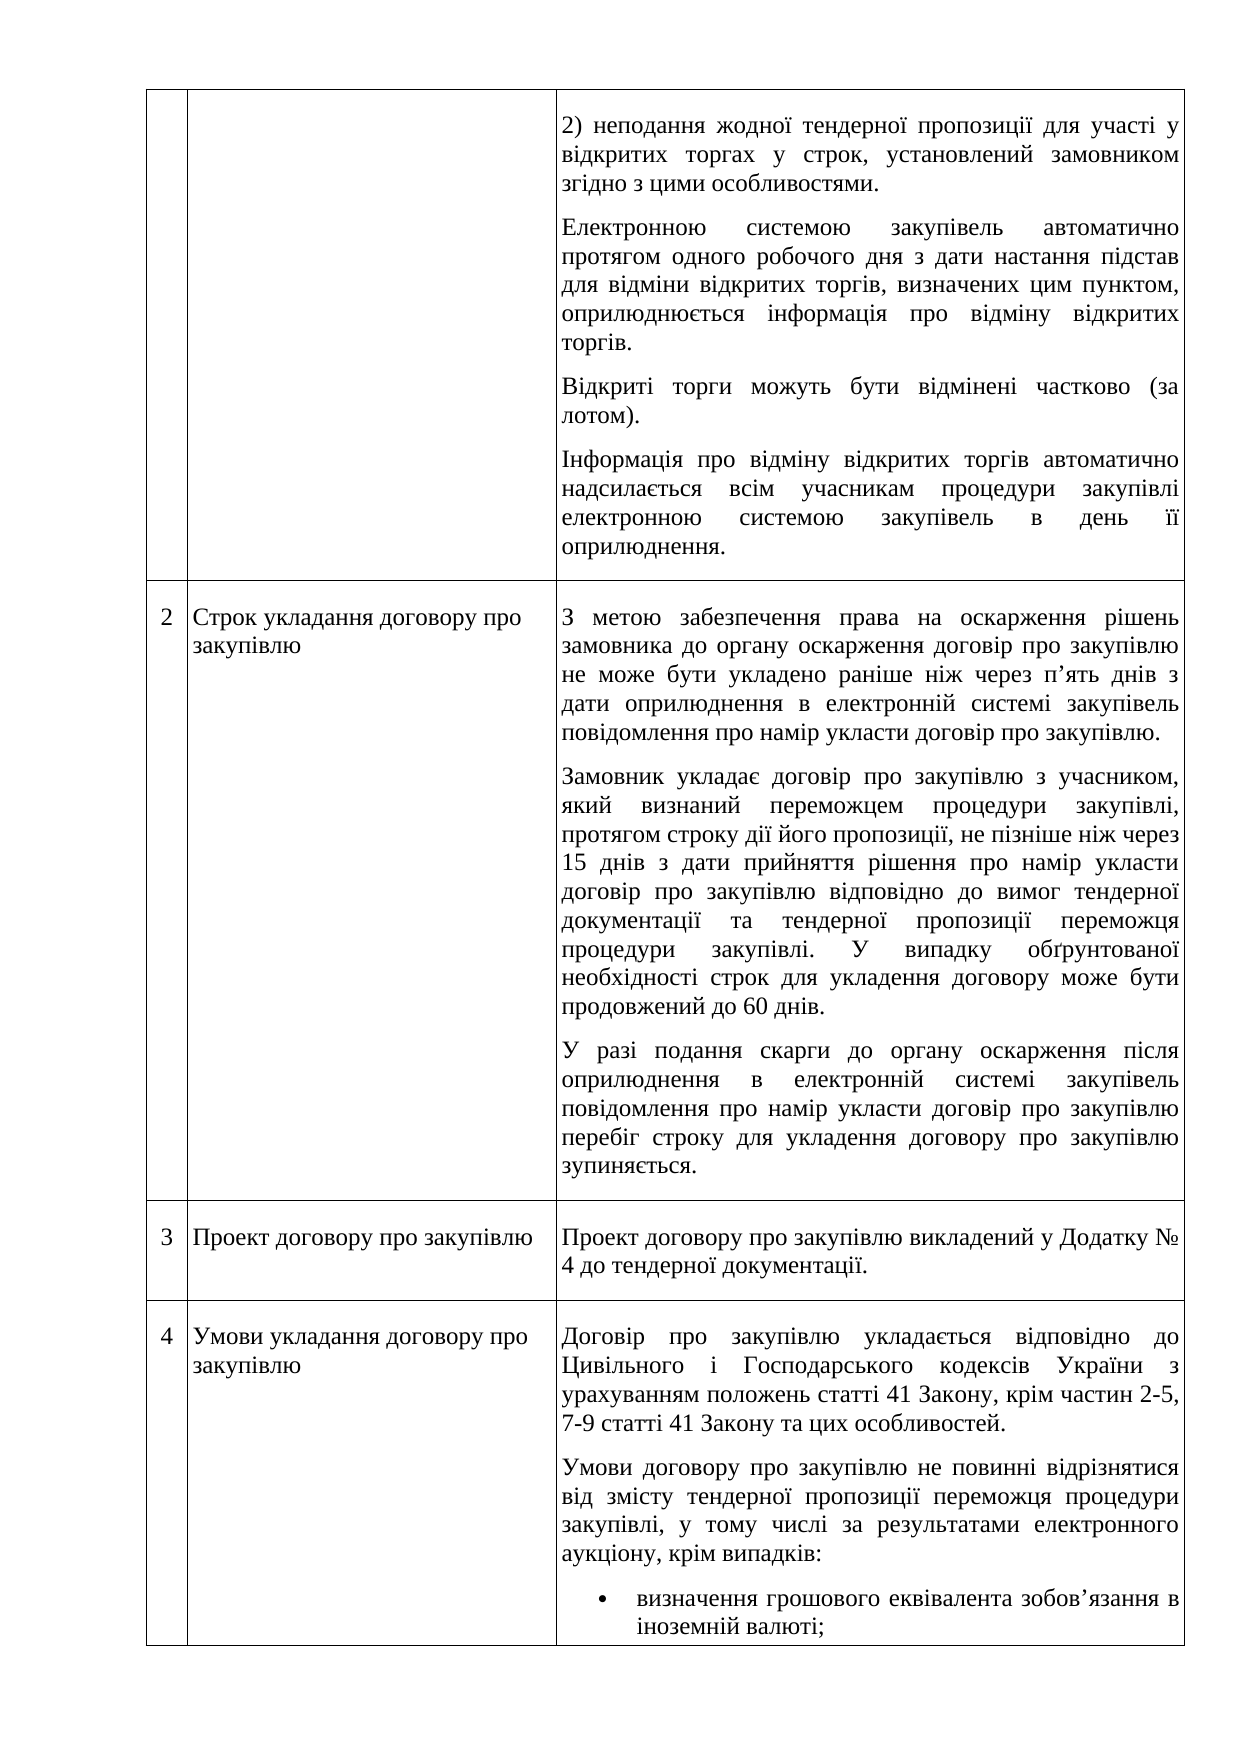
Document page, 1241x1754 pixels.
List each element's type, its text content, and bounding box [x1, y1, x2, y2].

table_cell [557, 1301, 1184, 1645]
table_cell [557, 90, 1184, 580]
table_cell 3 [147, 1201, 187, 1300]
table_cell Проект договору про закупівлю викладений у Додатку № 4 до тендерної документації. [557, 1201, 1184, 1300]
table_cell 4 [147, 1301, 187, 1645]
table_cell 1 [147, 90, 187, 580]
table_cell З метою забезпечення права на оскарження рішень замовника до органу оскарження договір про закупівлю не може бути укладено раніше ніж через п’ять днів з дати оприлюднення в електронній системі закупівель повідомлення про намір укласти договір про закупівлю. Замовник укладає договір про закупівлю з учасником, який визнаний переможцем процедури закупівлі, протягом строку дії його пропозиції, не пізніше ніж через 15 днів з дати прийняття рішення про намір укласти договір про закупівлю відповідно до вимог тендерної документації та тендерної пропозиції переможця процедури закупівлі. У випадку обґрунтованої необхідності строк для укладення договору може бути продовжений до 60 днів. У разі подання скарги до органу оскарження після оприлюднення в електронній системі закупівель повідомлення про намір укласти договір про закупівлю перебіг строку для укладення договору про закупівлю зупиняється. [557, 581, 1184, 1200]
table_cell 2 [147, 581, 187, 1200]
table_cell Проект договору про закупівлю [188, 1201, 556, 1300]
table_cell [188, 90, 556, 580]
table_cell Строк укладання договору про закупівлю [188, 581, 556, 1200]
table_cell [188, 1301, 556, 1645]
